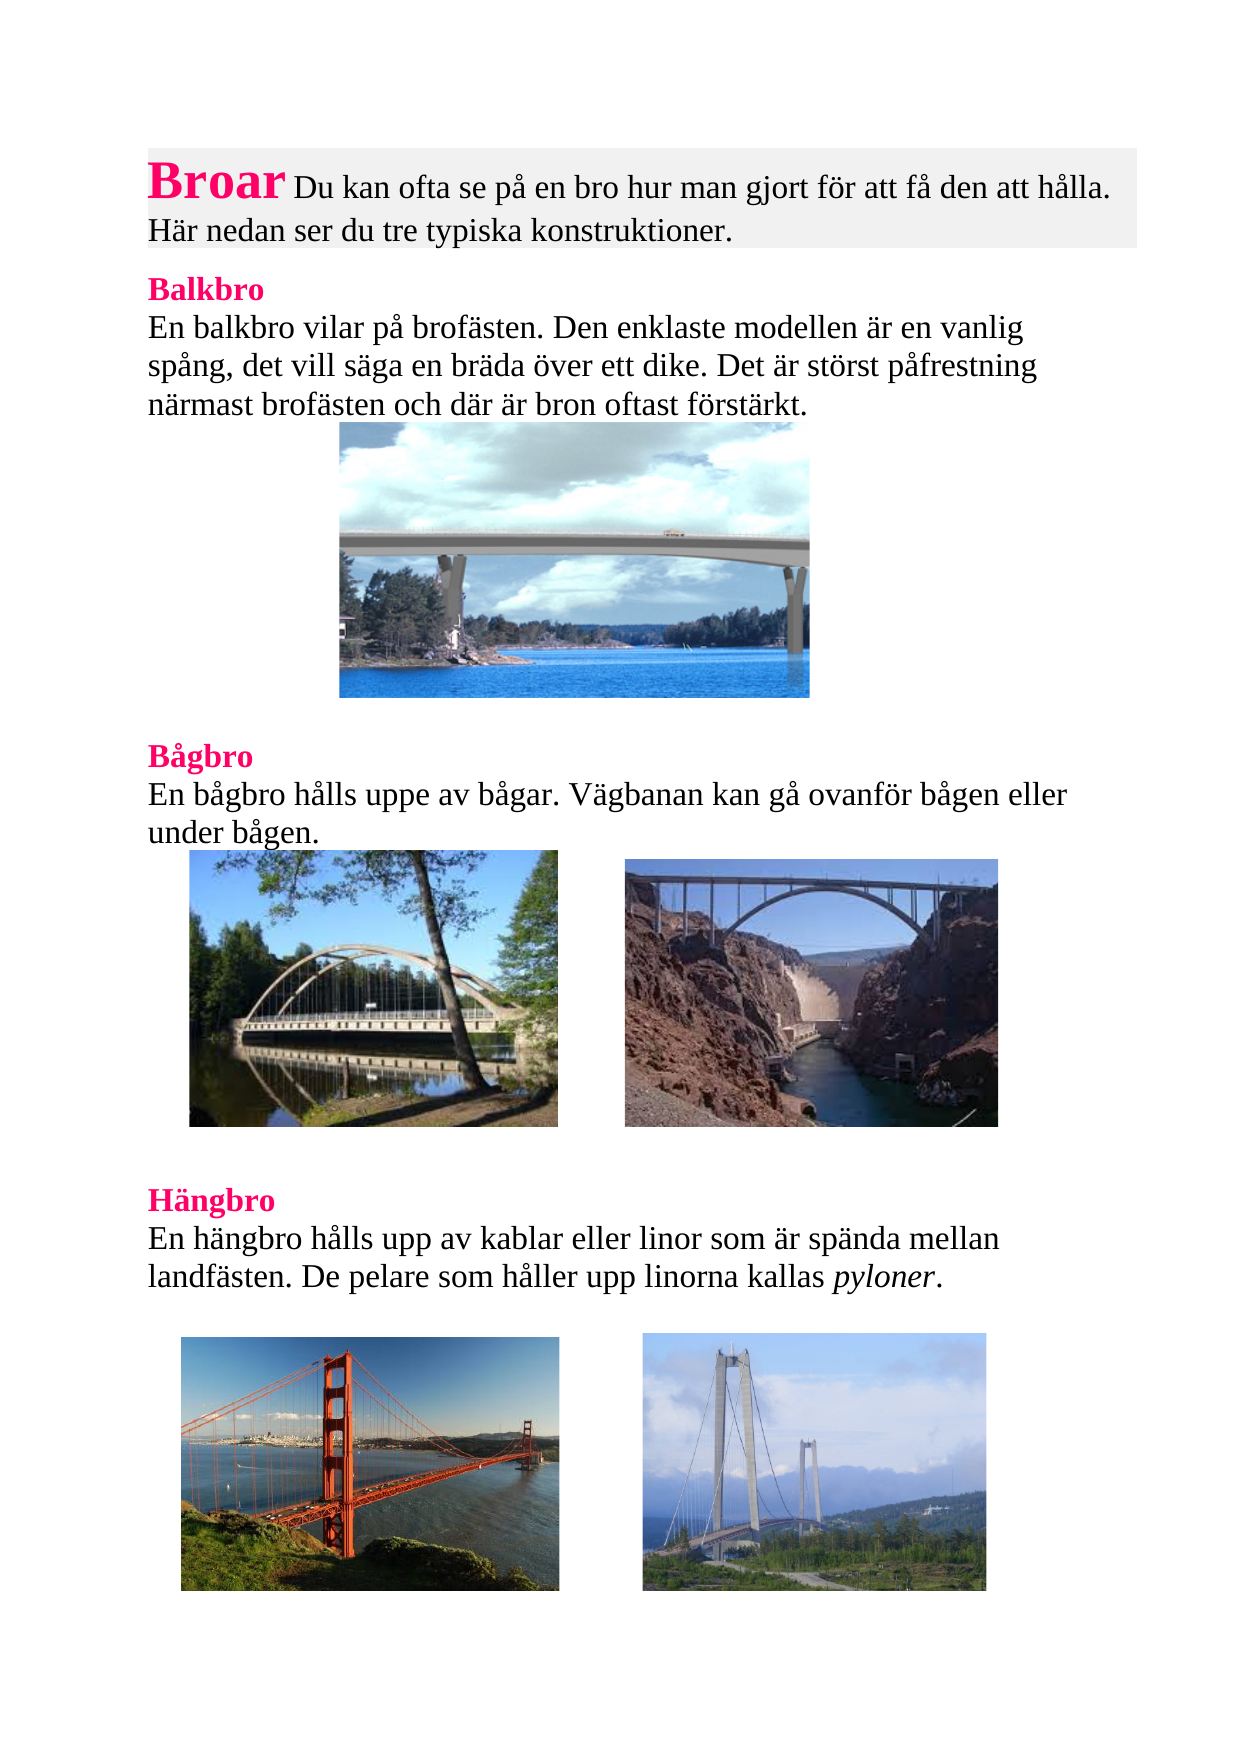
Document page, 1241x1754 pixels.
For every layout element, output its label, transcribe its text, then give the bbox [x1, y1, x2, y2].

picture [181, 1337, 560, 1591]
picture [189, 850, 558, 1127]
text Broar Du kan ofta se på en bro hur man gjort för att få den att hålla. Här nedan ser du tre typiska konstruktioner. [148, 148, 1137, 248]
picture [339, 422, 810, 698]
text Balkbro [148, 269, 1093, 307]
text En hängbro hålls upp av kablar eller linor som är spända mellan landfästen. De pelare som håller upp linorna kallas pyloner. [148, 1218, 1093, 1295]
text En balkbro vilar på brofästen. Den enklaste modellen är en vanlig spång, det vill säga en bräda över ett dike. Det är störst påfrestning närmast brofästen och där är bron oftast förstärkt. [148, 307, 1093, 422]
picture [642, 1333, 987, 1591]
text Hängbro [148, 1180, 1093, 1218]
text En bågbro hålls uppe av bågar. Vägbanan kan gå ovanför bågen eller under bågen. [148, 774, 1093, 851]
text Bågbro [148, 736, 1093, 774]
picture [624, 859, 999, 1127]
